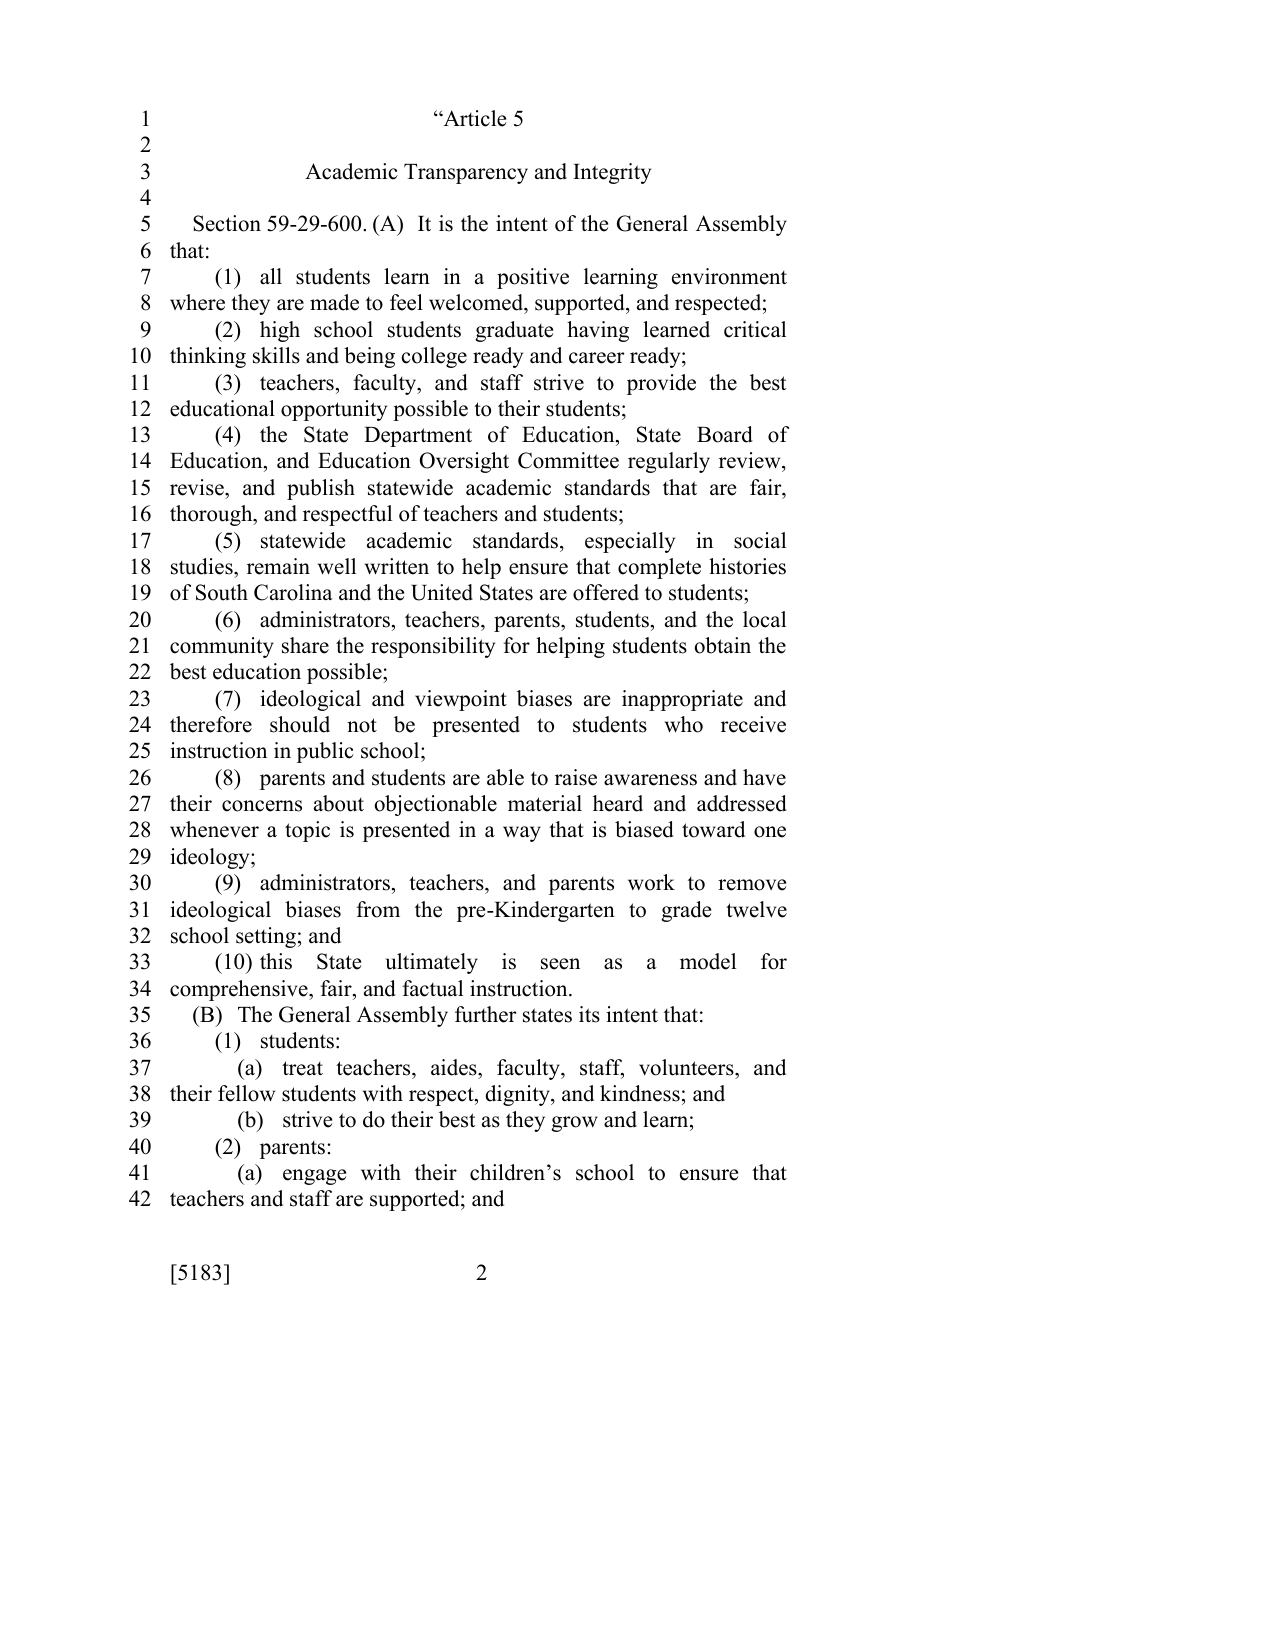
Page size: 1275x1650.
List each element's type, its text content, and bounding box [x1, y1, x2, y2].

text (1) students: [169, 1027, 787, 1054]
text (8) parents and students are able to raise awareness and have their concerns about objectionable material heard and addressed whenever a topic is presented in a way that is biased toward one ideology; [169, 764, 787, 869]
text (B) The General Assembly further states its intent that: [169, 1001, 787, 1027]
text (1) all students learn in a positive learning environment where they are made to feel welcomed, supported, and respected; [169, 263, 787, 316]
text (2) parents: [169, 1133, 787, 1159]
text “Article 5 [169, 105, 787, 131]
text (7) ideological and viewpoint biases are inappropriate and therefore should not be presented to students who receive instruction in public school; [169, 685, 787, 764]
text (a) treat teachers, aides, faculty, staff, volunteers, and their fellow students with respect, dignity, and kindness; and [169, 1054, 787, 1106]
text (a) engage with their children’s school to ensure that teachers and staff are supported; and [169, 1159, 787, 1212]
text (9) administrators, teachers, and parents work to remove ideological biases from the pre-Kindergarten to grade twelve school setting; and [169, 869, 787, 948]
text (4) the State Department of Education, State Board of Education, and Education Oversight Committee regularly review, revise, and publish statewide academic standards that are fair, thorough, and respectful of teachers and students; [169, 421, 787, 527]
text Academic Transparency and Integrity [169, 158, 787, 184]
text Section 59-29-600. (A) It is the intent of the General Assembly that: [169, 210, 787, 263]
text (10) this State ultimately is seen as a model for comprehensive, fair, and factual instruction. [169, 948, 787, 1001]
text (3) teachers, faculty, and staff strive to provide the best educational opportunity possible to their students; [169, 368, 787, 421]
text (b) strive to do their best as they grow and learn; [169, 1106, 787, 1133]
text (5) statewide academic standards, especially in social studies, remain well written to help ensure that complete histories of South Carolina and the United States are offered to students; [169, 527, 787, 606]
text (6) administrators, teachers, parents, students, and the local community share the responsibility for helping students obtain the best education possible; [169, 606, 787, 685]
text (2) high school students graduate having learned critical thinking skills and being college ready and career ready; [169, 316, 787, 368]
